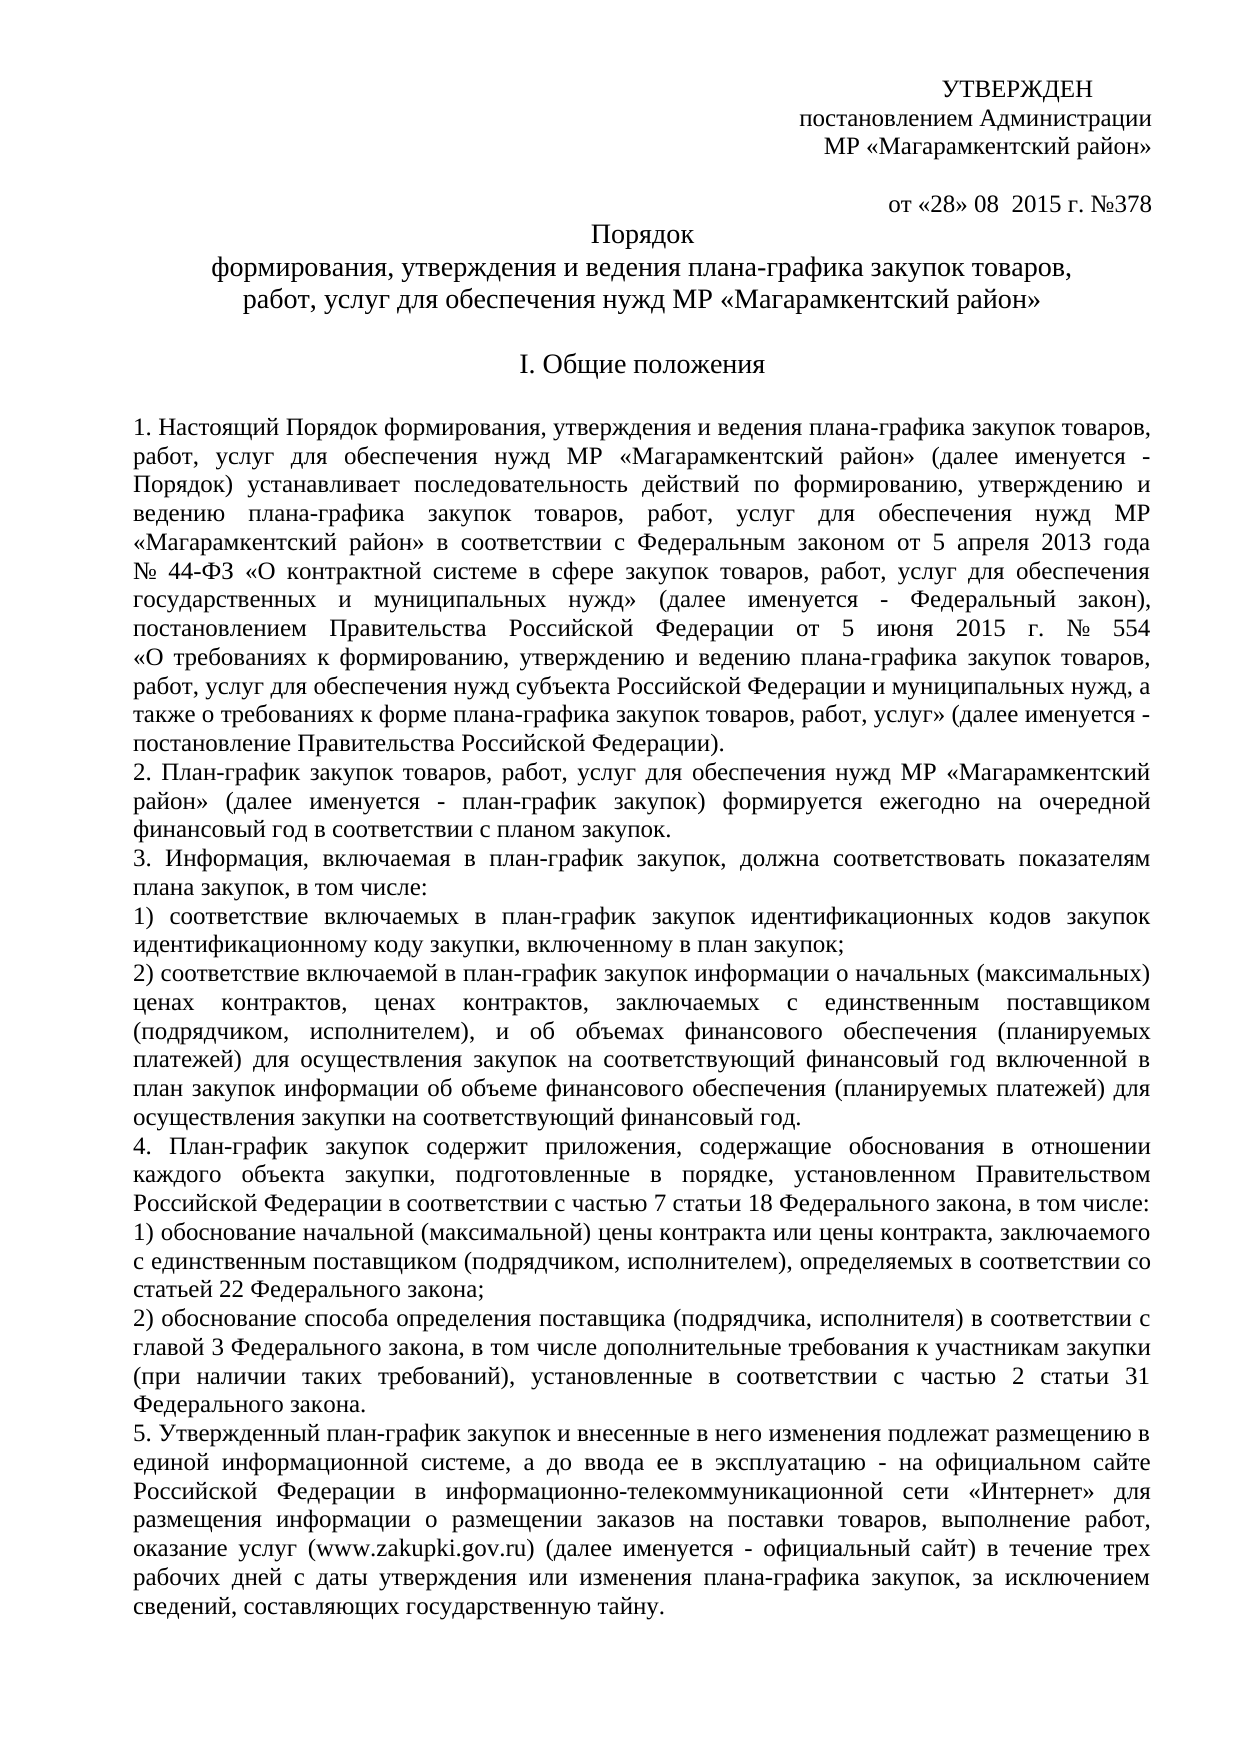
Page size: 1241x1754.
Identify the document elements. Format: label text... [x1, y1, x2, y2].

text Порядок [133, 218, 1152, 250]
text УТВЕРЖДЕН [133, 74, 1152, 103]
text I. Общие положения [133, 347, 1152, 379]
text 3. Информация, включаемая в план-график закупок, должна соответствовать показателям плана закупок, в том числе: [133, 843, 1152, 901]
text формирования, утверждения и ведения плана-графика закупок товаров, [133, 250, 1152, 282]
text 2) соответствие включаемой в план-график закупок информации о начальных (максимальных) ценах контрактов, ценах контрактов, заключаемых с единственным поставщиком (подрядчиком, исполнителем), и об объемах финансового обеспечения (планируемых платежей) для осуществления закупок на соответствующий финансовый год включенной в план закупок информации об объеме финансового обеспечения (планируемых платежей) для осуществления закупки на соответствующий финансовый год. [133, 958, 1152, 1131]
text 2) обоснование способа определения поставщика (подрядчика, исполнителя) в соответствии с главой 3 Федерального закона, в том числе дополнительные требования к участникам закупки (при наличии таких требований), установленные в соответствии с частью 2 статьи 31 Федерального закона. [133, 1303, 1152, 1418]
text работ, услуг для обеспечения нужд МР «Магарамкентский район» [133, 282, 1152, 315]
text постановлением Администрации [133, 103, 1152, 131]
text МР «Магарамкентский район» [133, 131, 1152, 160]
text 1) соответствие включаемых в план-график закупок идентификационных кодов закупок идентификационному коду закупки, включенному в план закупок; [133, 901, 1152, 958]
text 2. План-график закупок товаров, работ, услуг для обеспечения нужд МР «Магарамкентский район» (далее именуется - план-график закупок) формируется ежегодно на очередной финансовый год в соответствии с планом закупок. [133, 757, 1152, 843]
text 1. Настоящий Порядок формирования, утверждения и ведения плана-графика закупок товаров, работ, услуг для обеспечения нужд МР «Магарамкентский район» (далее именуется - Порядок) устанавливает последовательность действий по формированию, утверждению и ведению плана-графика закупок товаров, работ, услуг для обеспечения нужд МР «Магарамкентский район» в соответствии с Федеральным законом от 5 апреля 2013 года № 44-ФЗ «О контрактной системе в сфере закупок товаров, работ, услуг для обеспечения государственных и муниципальных нужд» (далее именуется - Федеральный закон), постановлением Правительства Российской Федерации от 5 июня 2015 г. № 554 «О требованиях к формированию, утверждению и ведению плана-графика закупок товаров, работ, услуг для обеспечения нужд субъекта Российской Федерации и муниципальных нужд, а также о требованиях к форме плана-графика закупок товаров, работ, услуг» (далее именуется - постановление Правительства Российской Федерации). [133, 412, 1152, 757]
text от «28» 08 2015 г. №378 [133, 189, 1152, 218]
text 4. План-график закупок содержит приложения, содержащие обоснования в отношении каждого объекта закупки, подготовленные в порядке, установленном Правительством Российской Федерации в соответствии с частью 7 статьи 18 Федерального закона, в том числе: 1) обоснование начальной (максимальной) цены контракта или цены контракта, заключаемого с единственным поставщиком (подрядчиком, исполнителем), определяемых в соответствии со статьей 22 Федерального закона; [133, 1131, 1152, 1303]
text 5. Утвержденный план-график закупок и внесенные в него изменения подлежат размещению в единой информационной системе, а до ввода ее в эксплуатацию - на официальном сайте Российской Федерации в информационно-телекоммуникационной сети «Интернет» для размещения информации о размещении заказов на поставки товаров, выполнение работ, оказание услуг (www.zakupki.gov.ru) (далее именуется - официальный сайт) в течение трех рабочих дней с даты утверждения или изменения плана-графика закупок, за исключением сведений, составляющих государственную тайну. [133, 1418, 1152, 1619]
